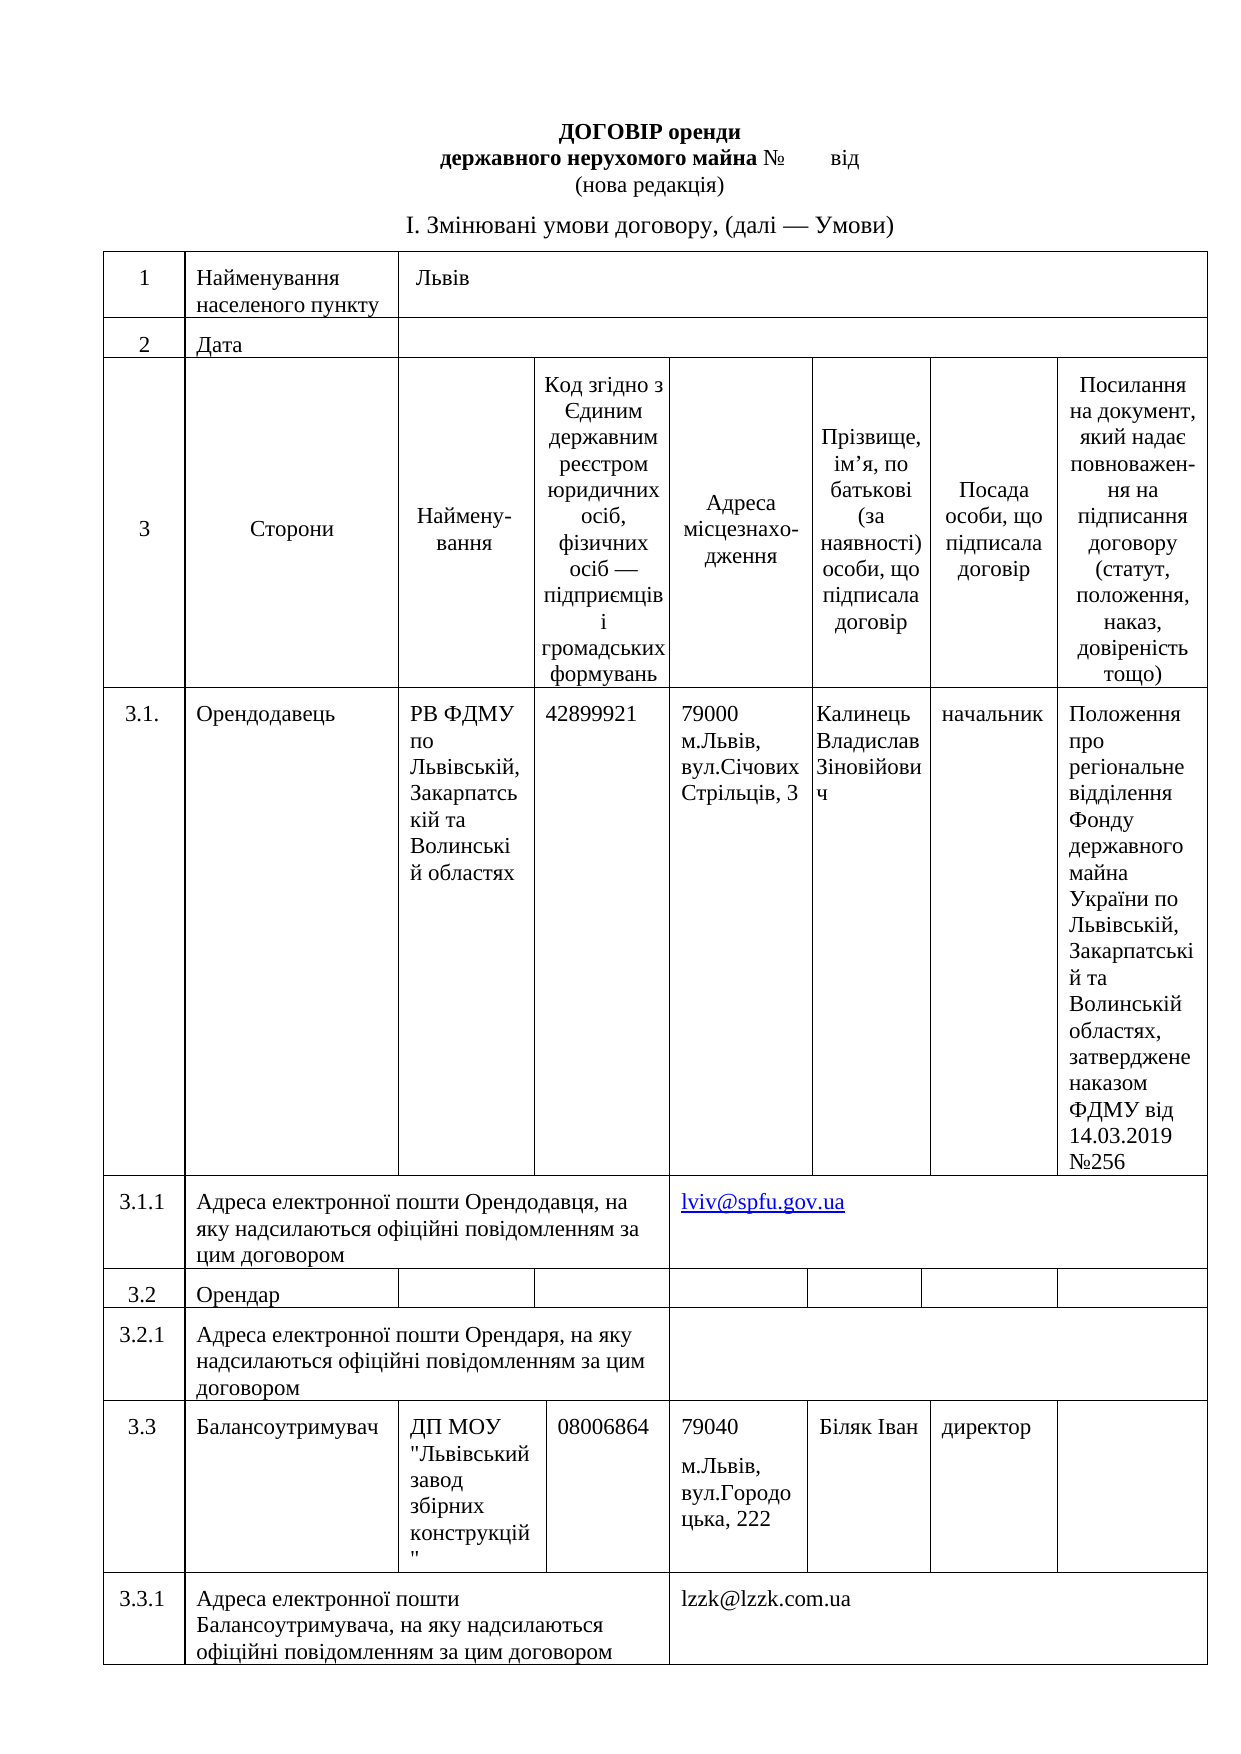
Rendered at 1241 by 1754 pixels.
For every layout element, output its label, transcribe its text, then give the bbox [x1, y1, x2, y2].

table_cell РВ ФДМУ по Львівській, Закарпатській та Волинській областях [399, 688, 534, 1175]
table_cell Наймену-вання [399, 358, 534, 687]
table_cell [399, 1269, 534, 1307]
table_cell Адреса місцезнахо-дження [670, 358, 812, 687]
table_cell Калинець Владислав Зіновійович [813, 688, 930, 1175]
table_cell Балансоутримувач [186, 1401, 398, 1572]
table_cell [1058, 1269, 1207, 1307]
table_cell 3.2 [104, 1269, 184, 1307]
table_cell Дата [186, 318, 398, 357]
text ДОГОВІР оренди [177, 118, 1122, 144]
table_cell 79000 м.Львів, вул.Січових Стрільців, 3 [670, 688, 812, 1175]
table_cell начальник [931, 688, 1057, 1175]
table_cell lzzk@lzzk.com.ua [670, 1573, 1207, 1664]
table_cell 3.1.1 [104, 1176, 184, 1267]
table_cell [399, 318, 1207, 357]
table_cell Біляк Іван [808, 1401, 930, 1572]
table_cell 3.2.1 [104, 1308, 184, 1400]
table_cell [670, 1308, 1207, 1400]
table_cell 42899921 [535, 688, 669, 1175]
text державного нерухомого майна № від [177, 144, 1122, 171]
table_cell Сторони [186, 358, 398, 687]
table_cell Орендодавець [186, 688, 398, 1175]
table_cell Прізвище, ім’я, по батькові (за наявності) особи, що підписала договір [813, 358, 930, 687]
table_header Найменування населеного пункту [186, 252, 398, 317]
text (нова редакція) [177, 171, 1122, 197]
table_cell директор [931, 1401, 1057, 1572]
table_cell Код згідно з Єдиним державним реєстром юридичних осіб, фізичних осіб —підприємців і громадських формувань [535, 358, 669, 687]
table_cell 08006864 [547, 1401, 669, 1572]
table_header Львів [399, 252, 1207, 317]
table_cell [808, 1269, 921, 1307]
table_header 1 [104, 252, 184, 317]
table_cell 79040 м.Львів, вул.Городоцька, 222 [670, 1401, 807, 1572]
table_cell Положення про регіональне відділення Фонду державного майна України по Львівській, Закарпатській та Волинській областях, затверджене наказом ФДМУ від 14.03.2019 №256 [1058, 688, 1207, 1175]
table_cell 2 [104, 318, 184, 357]
table_cell Посилання на документ, який надає повноважен-ня на підписання договору (статут, положення, наказ, довіреність тощо) [1058, 358, 1207, 687]
table_cell 3.1. [104, 688, 184, 1175]
table_cell Адреса електронної пошти Орендаря, на яку надсилаються офіційні повідомленням за цим договором [186, 1308, 669, 1400]
table_cell Адреса електронної пошти Орендодавця, на яку надсилаються офіційні повідомленням за цим договором [186, 1176, 669, 1267]
table_cell Адреса електронної пошти Балансоутримувача, на яку надсилаються офіційні повідомленням за цим договором [186, 1573, 669, 1664]
table_cell lviv@spfu.gov.ua [670, 1176, 1207, 1267]
table_cell [922, 1269, 1057, 1307]
table_cell [670, 1269, 807, 1307]
table_cell Посада особи, що підписала договір [931, 358, 1057, 687]
table_cell 3 [104, 358, 184, 687]
table_cell 3.3 [104, 1401, 184, 1572]
text I. Змінювані умови договору, (далі — Умови) [177, 210, 1122, 238]
table_cell Орендар [186, 1269, 398, 1307]
table_cell [535, 1269, 669, 1307]
table_cell 3.3.1 [104, 1573, 184, 1664]
table_cell [1058, 1401, 1207, 1572]
table_cell ДП МОУ "Львівський завод збірних конструкцій" [399, 1401, 546, 1572]
